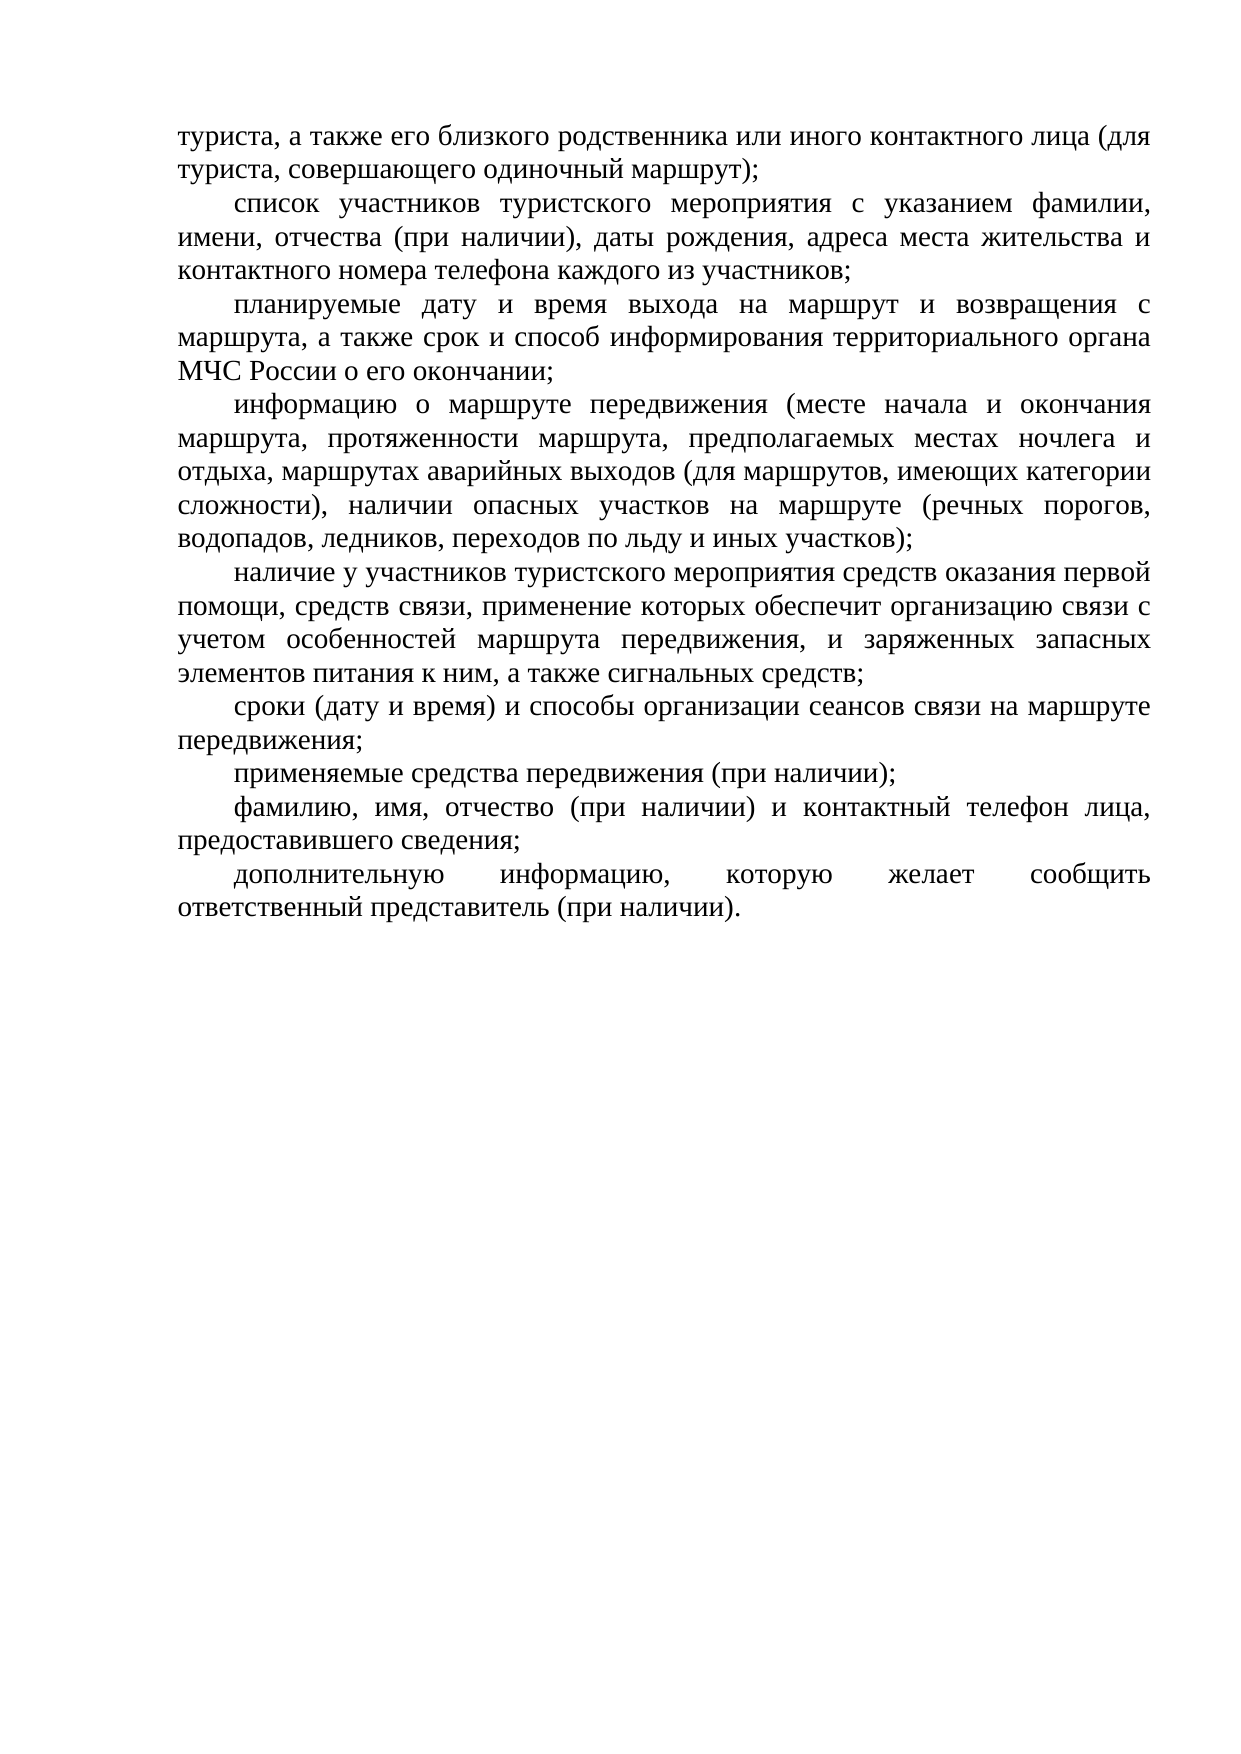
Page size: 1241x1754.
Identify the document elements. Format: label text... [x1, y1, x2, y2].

text применяемые средства передвижения (при наличии); [177, 755, 1152, 789]
text список участников туристского мероприятия с указанием фамилии, имени, отчества (при наличии), даты рождения, адреса места жительства и контактного номера телефона каждого из участников; [177, 185, 1152, 286]
text информацию о маршруте передвижения (месте начала и окончания маршрута, протяженности маршрута, предполагаемых местах ночлега и отдыха, маршрутах аварийных выходов (для маршрутов, имеющих категории сложности), наличии опасных участков на маршруте (речных порогов, водопадов, ледников, переходов по льду и иных участков); [177, 386, 1152, 554]
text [177, 118, 1152, 185]
text сроки (дату и время) и способы организации сеансов связи на маршруте передвижения; [177, 688, 1152, 755]
text наличие у участников туристского мероприятия средств оказания первой помощи, средств связи, применение которых обеспечит организацию связи с учетом особенностей маршрута передвижения, и заряженных запасных элементов питания к ним, а также сигнальных средств; [177, 554, 1152, 688]
text фамилию, имя, отчество (при наличии) и контактный телефон лица, предоставившего сведения; [177, 789, 1152, 856]
text планируемые дату и время выхода на маршрут и возвращения с маршрута, а также срок и способ информирования территориального органа МЧС России о его окончании; [177, 286, 1152, 386]
text дополнительную информацию, которую желает сообщить ответственный представитель (при наличии). [177, 856, 1152, 923]
